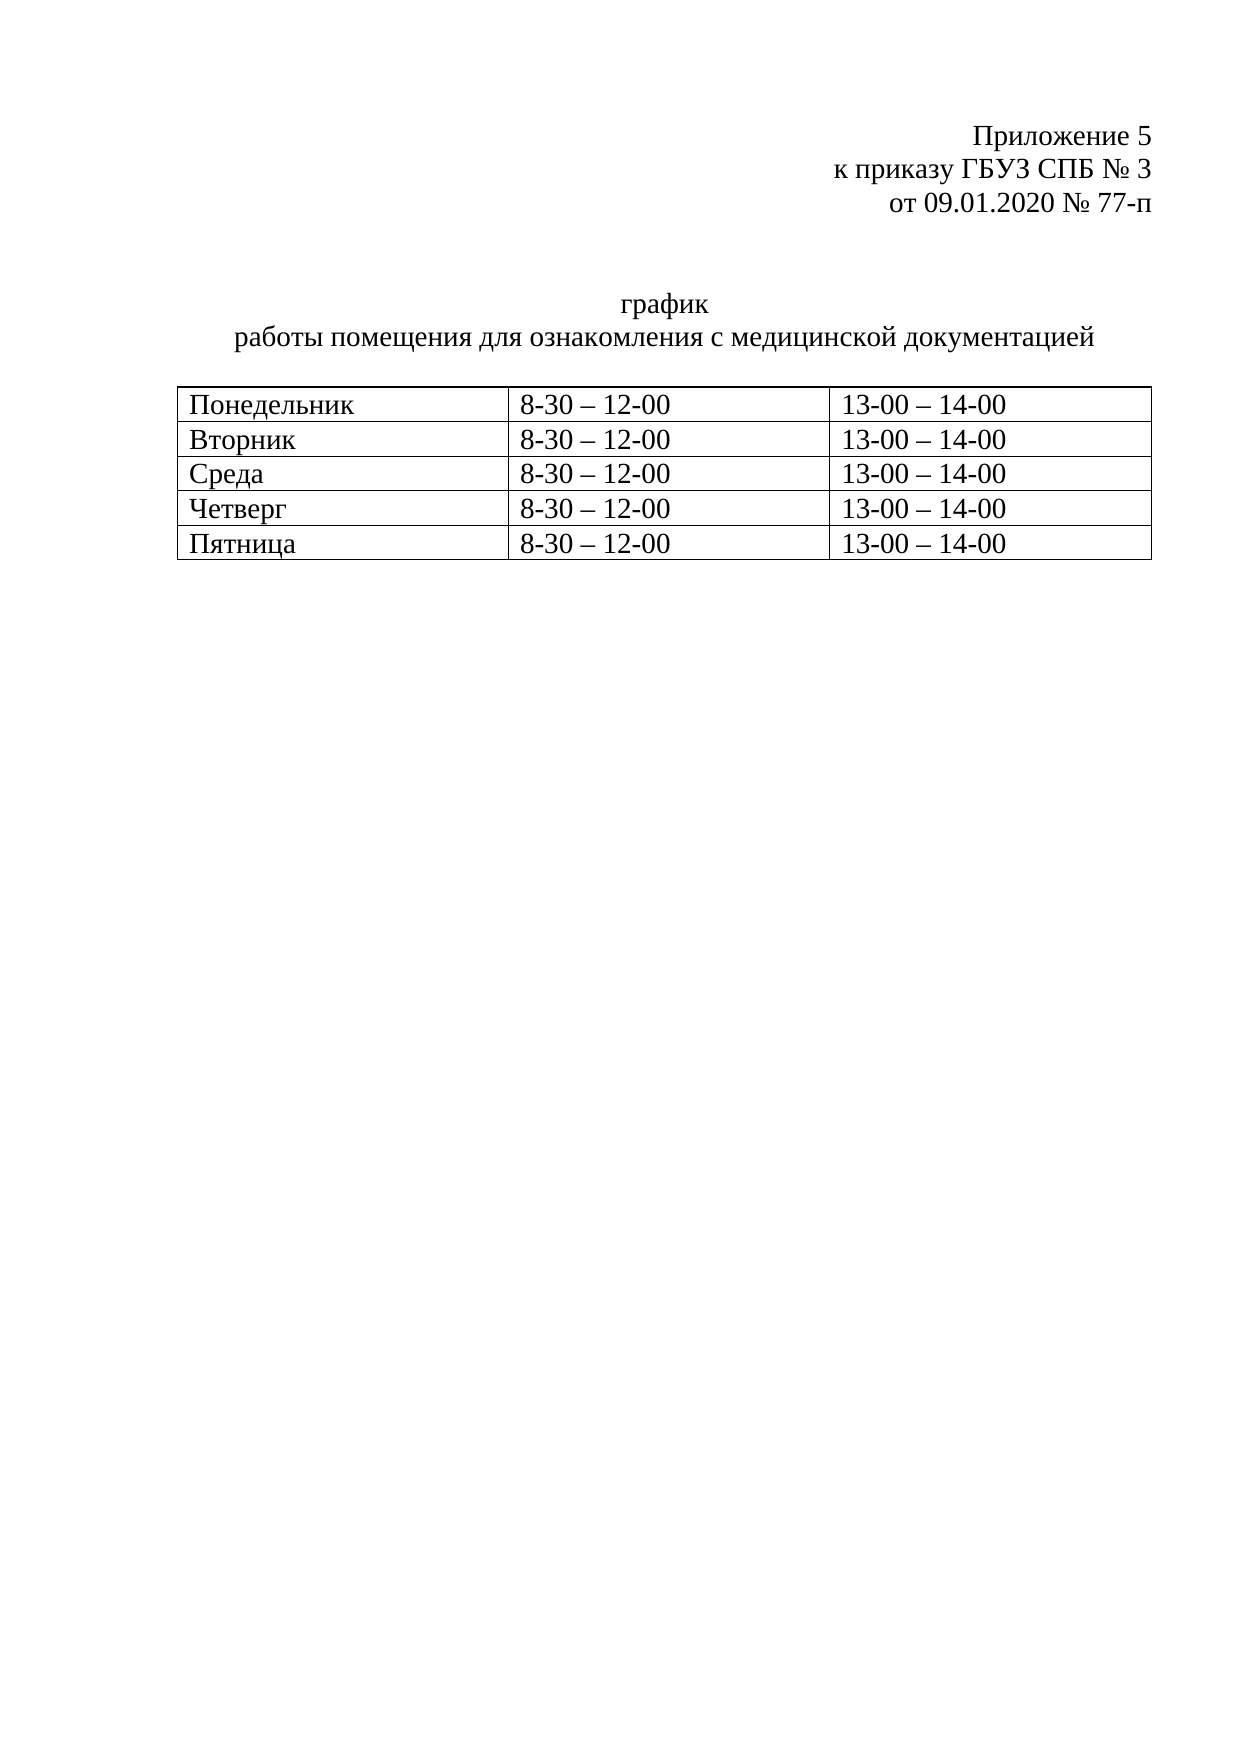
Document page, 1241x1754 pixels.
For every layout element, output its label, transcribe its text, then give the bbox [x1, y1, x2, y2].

table_cell 13-00 – 14-00 [830, 491, 1151, 525]
table_cell 13-00 – 14-00 [830, 422, 1151, 456]
table_cell Вторник [178, 422, 508, 456]
table_cell Пятница [178, 526, 508, 559]
table_cell 8-30 – 12-00 [509, 526, 829, 559]
table_cell 8-30 – 12-00 [509, 422, 829, 456]
table_header 8-30 – 12-00 [509, 388, 829, 421]
table_cell Четверг [178, 491, 508, 525]
table_cell Среда [178, 457, 508, 490]
table_cell 8-30 – 12-00 [509, 457, 829, 490]
text от 09.01.2020 № 77-п [177, 185, 1152, 219]
text график [177, 286, 1152, 319]
table_cell 13-00 – 14-00 [830, 457, 1151, 490]
text к приказу ГБУЗ СПБ № 3 [177, 152, 1152, 185]
table_cell 13-00 – 14-00 [830, 526, 1151, 559]
table_header Понедельник [178, 388, 508, 421]
table_cell 8-30 – 12-00 [509, 491, 829, 525]
table_header 13-00 – 14-00 [830, 388, 1151, 421]
text работы помещения для ознакомления с медицинской документацией [177, 319, 1152, 353]
text Приложение 5 [177, 118, 1152, 152]
